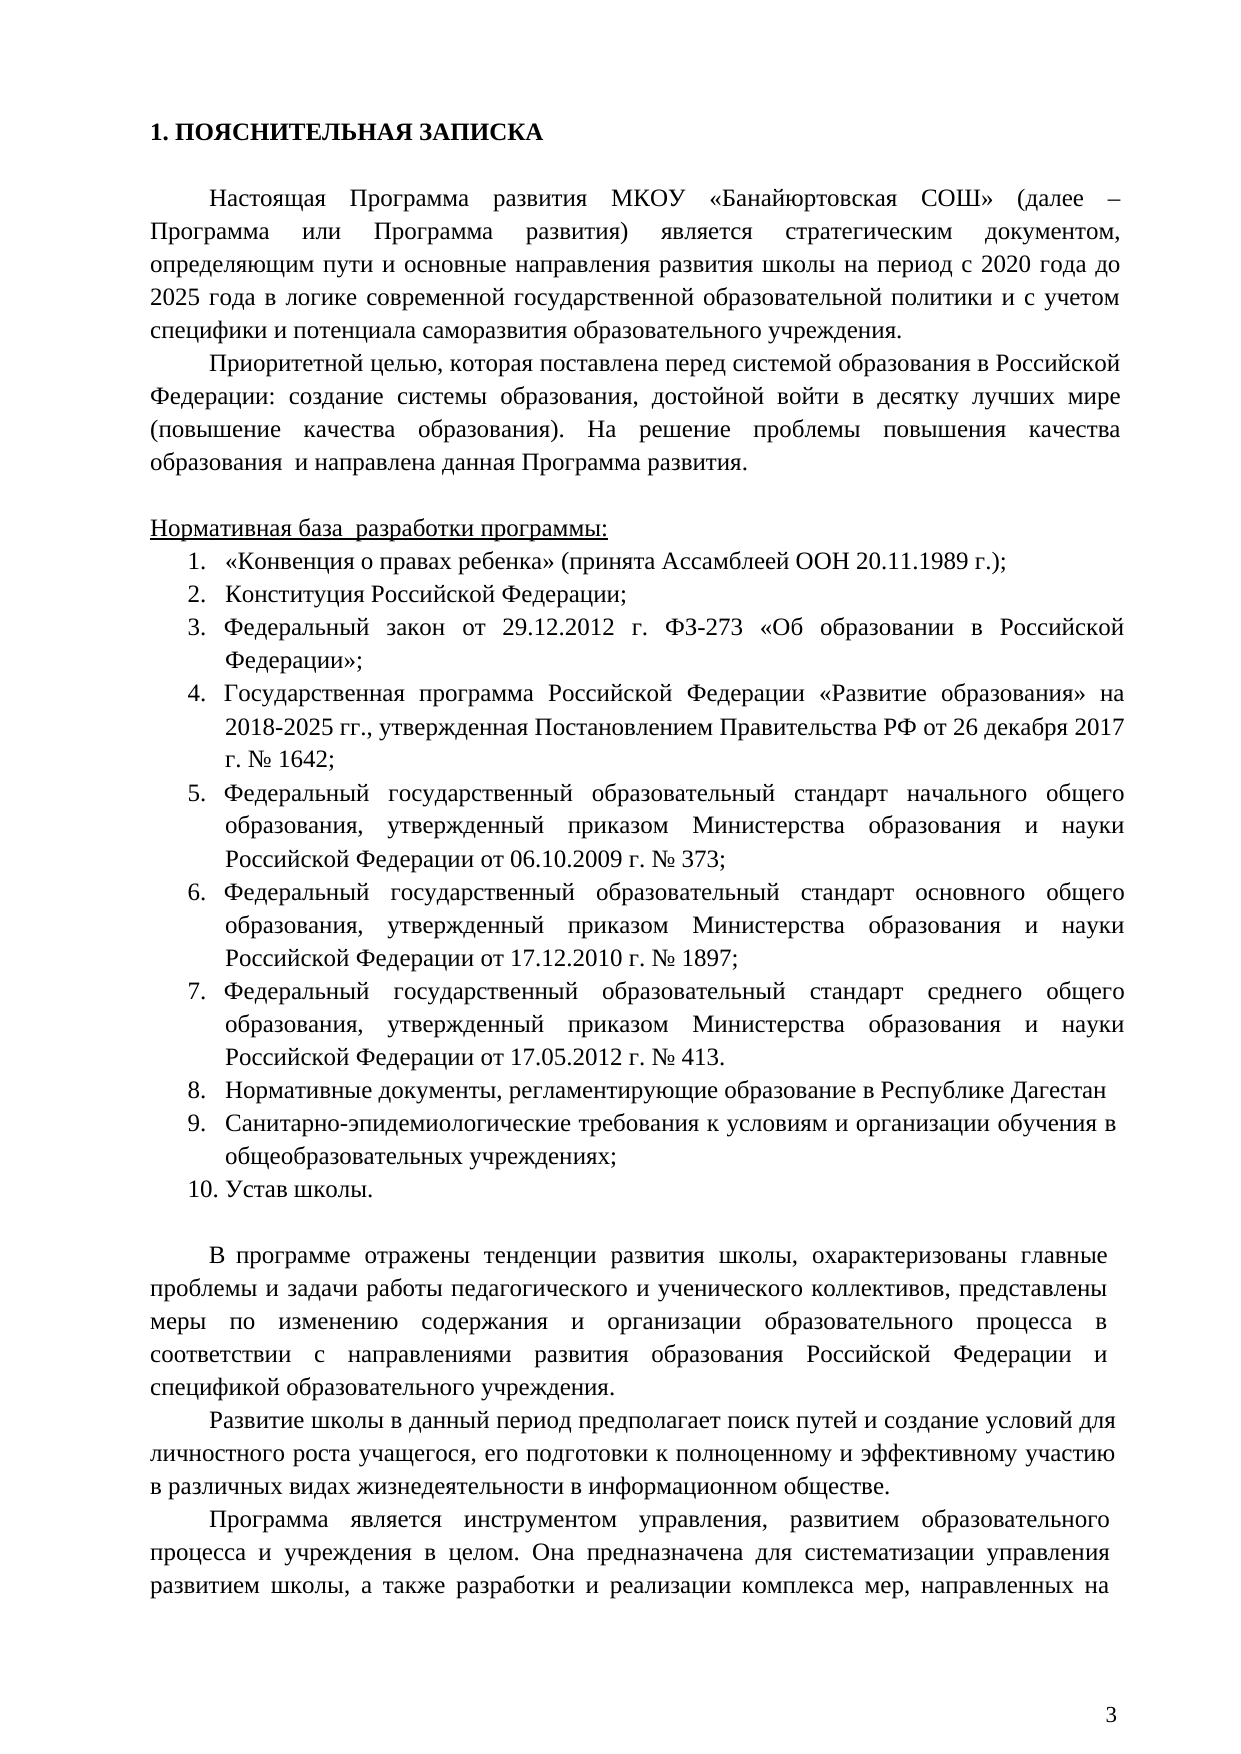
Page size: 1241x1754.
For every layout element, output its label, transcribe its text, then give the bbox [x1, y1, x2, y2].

list «Конвенция о правах ребенка» (принята Ассамблеей ООН 20.11.1989 г.); [187, 546, 1117, 575]
text Приоритетной целью, которая поставлена перед системой образования в Российской Федерации: создание системы образования, достойной войти в десятку лучших мире (повышение качества образования). На решение проблемы повышения качества образования и направлена данная Программа развития. [150, 348, 1121, 476]
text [150, 1504, 1110, 1599]
list Нормативные документы, регламентирующие образование в Республике Дагестан [187, 1075, 1117, 1103]
text Развитие школы в данный период предполагает поиск путей и создание условий для личностного роста учащегося, его подготовки к полноценному и эффективному участию в различных видах жизнедеятельности в информационном обществе. [150, 1405, 1117, 1500]
text Нормативная база разработки программы: [150, 513, 1117, 542]
text 1. ПОЯСНИТЕЛЬНАЯ ЗАПИСКА [150, 117, 1119, 146]
list Федеральный закон от 29.12.2012 г. ФЗ-273 «Об образовании в Российской Федерации»; [187, 612, 1125, 674]
text Настоящая Программа развития МКОУ «Банайюртовская СОШ» (далее – Программа или Программа развития) является стратегическим документом, определяющим пути и основные направления развития школы на период с 2020 года до 2025 года в логике современной государственной образовательной политики и с учетом специфики и потенциала саморазвития образовательного учреждения. [150, 183, 1121, 344]
list Санитарно-эпидемиологические требования к условиям и организации обучения в общеобразовательных учреждениях; [187, 1108, 1117, 1169]
list Федеральный государственный образовательный стандарт основного общего образования, утвержденный приказом Министерства образования и науки Российской Федерации от 17.12.2010 г. № 1897; [187, 877, 1125, 971]
list программе отражены тенденции развития школы, охарактеризованы главные проблемы и задачи работы педагогического и ученического коллективов, представлены меры по изменению содержания и организации образовательного процесса в соответствии с направлениями развития образования Российской Федерации и спецификой образовательного учреждения. [150, 1240, 1108, 1401]
list Устав школы. [187, 1174, 1117, 1203]
list Конституция Российской Федерации; [187, 579, 1117, 608]
list Государственная программа Российской Федерации «Развитие образования» на 2018-2025 гг., утвержденная Постановлением Правительства РФ от 26 декабря 2017 г. № 1642; [187, 678, 1125, 773]
list Федеральный государственный образовательный стандарт среднего общего образования, утвержденный приказом Министерства образования и науки Российской Федерации от 17.05.2012 г. № 413. [187, 976, 1125, 1071]
list Федеральный государственный образовательный стандарт начального общего образования, утвержденный приказом Министерства образования и науки Российской Федерации от 06.10.2009 г. № 373; [187, 778, 1125, 872]
